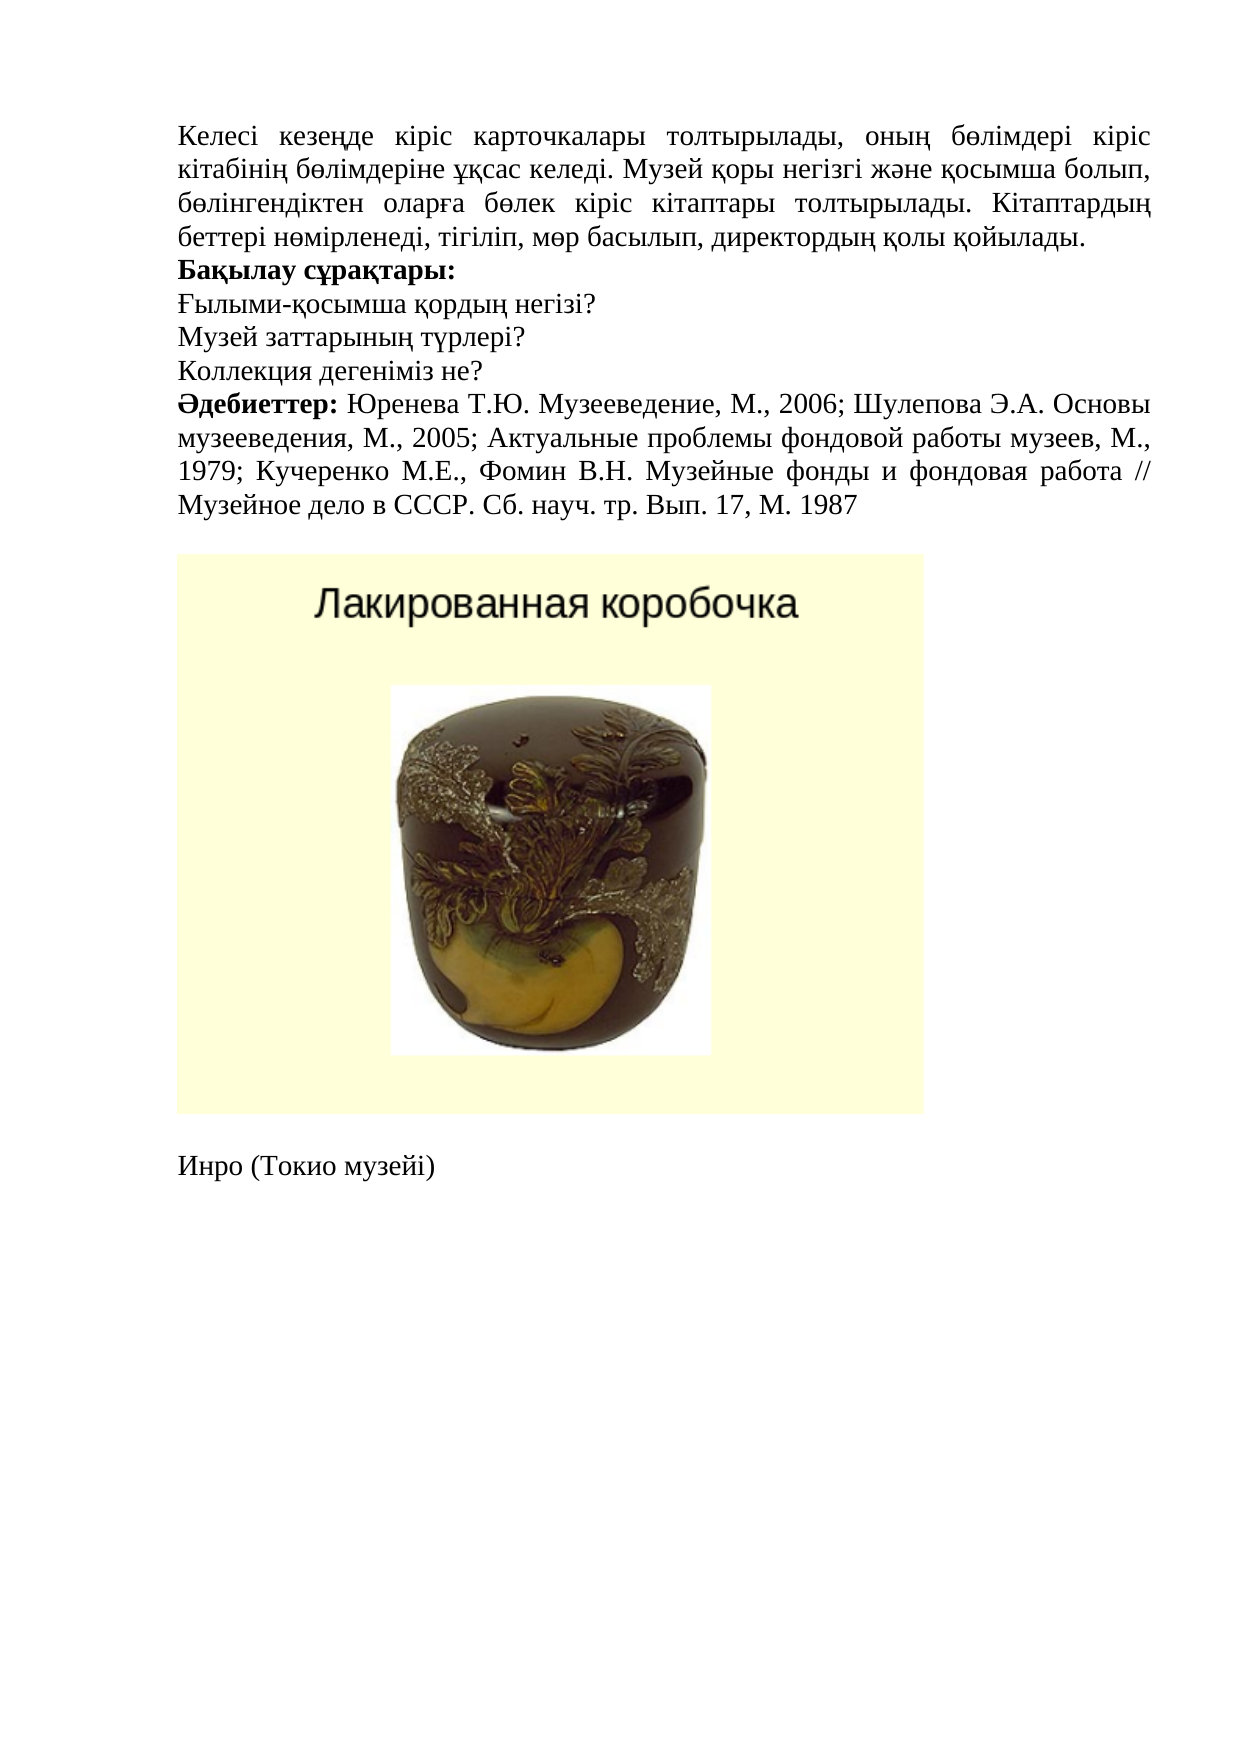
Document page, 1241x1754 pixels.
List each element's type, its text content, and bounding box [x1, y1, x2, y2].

text Инро (Токио музейі) [177, 1148, 1152, 1181]
text Келесі кезеңде кіріс карточкалары толтырылады, оның бөлімдері кіріс кітабінің бөлімдеріне ұқсас келеді. Музей қоры негізгі және қосымша болып, бөлінгендіктен оларға бөлек кіріс кітаптары толтырылады. Кітаптардың беттері нөмірленеді, тігіліп, мөр басылып, директордың қолы қойылады. [177, 118, 1152, 252]
text Коллекция дегеніміз не? [177, 353, 1152, 386]
text Бақылау сұрақтары: [177, 252, 1152, 286]
text Әдебиеттер: Юренева Т.Ю. Музееведение, М., 2006; Шулепова Э.А. Основы музееведения, М., 2005; Актуальные проблемы фондовой работы музеев, М., 1979; Кучеренко М.Е., Фомин В.Н. Музейные фонды и фондовая работа // Музейное дело в СССР. Сб. науч. тр. Вып. . 1987 [177, 386, 1152, 521]
text Музей заттарының түрлері? [177, 319, 1152, 353]
text Ғылыми-қосымша қордың негізі? [177, 286, 1152, 319]
